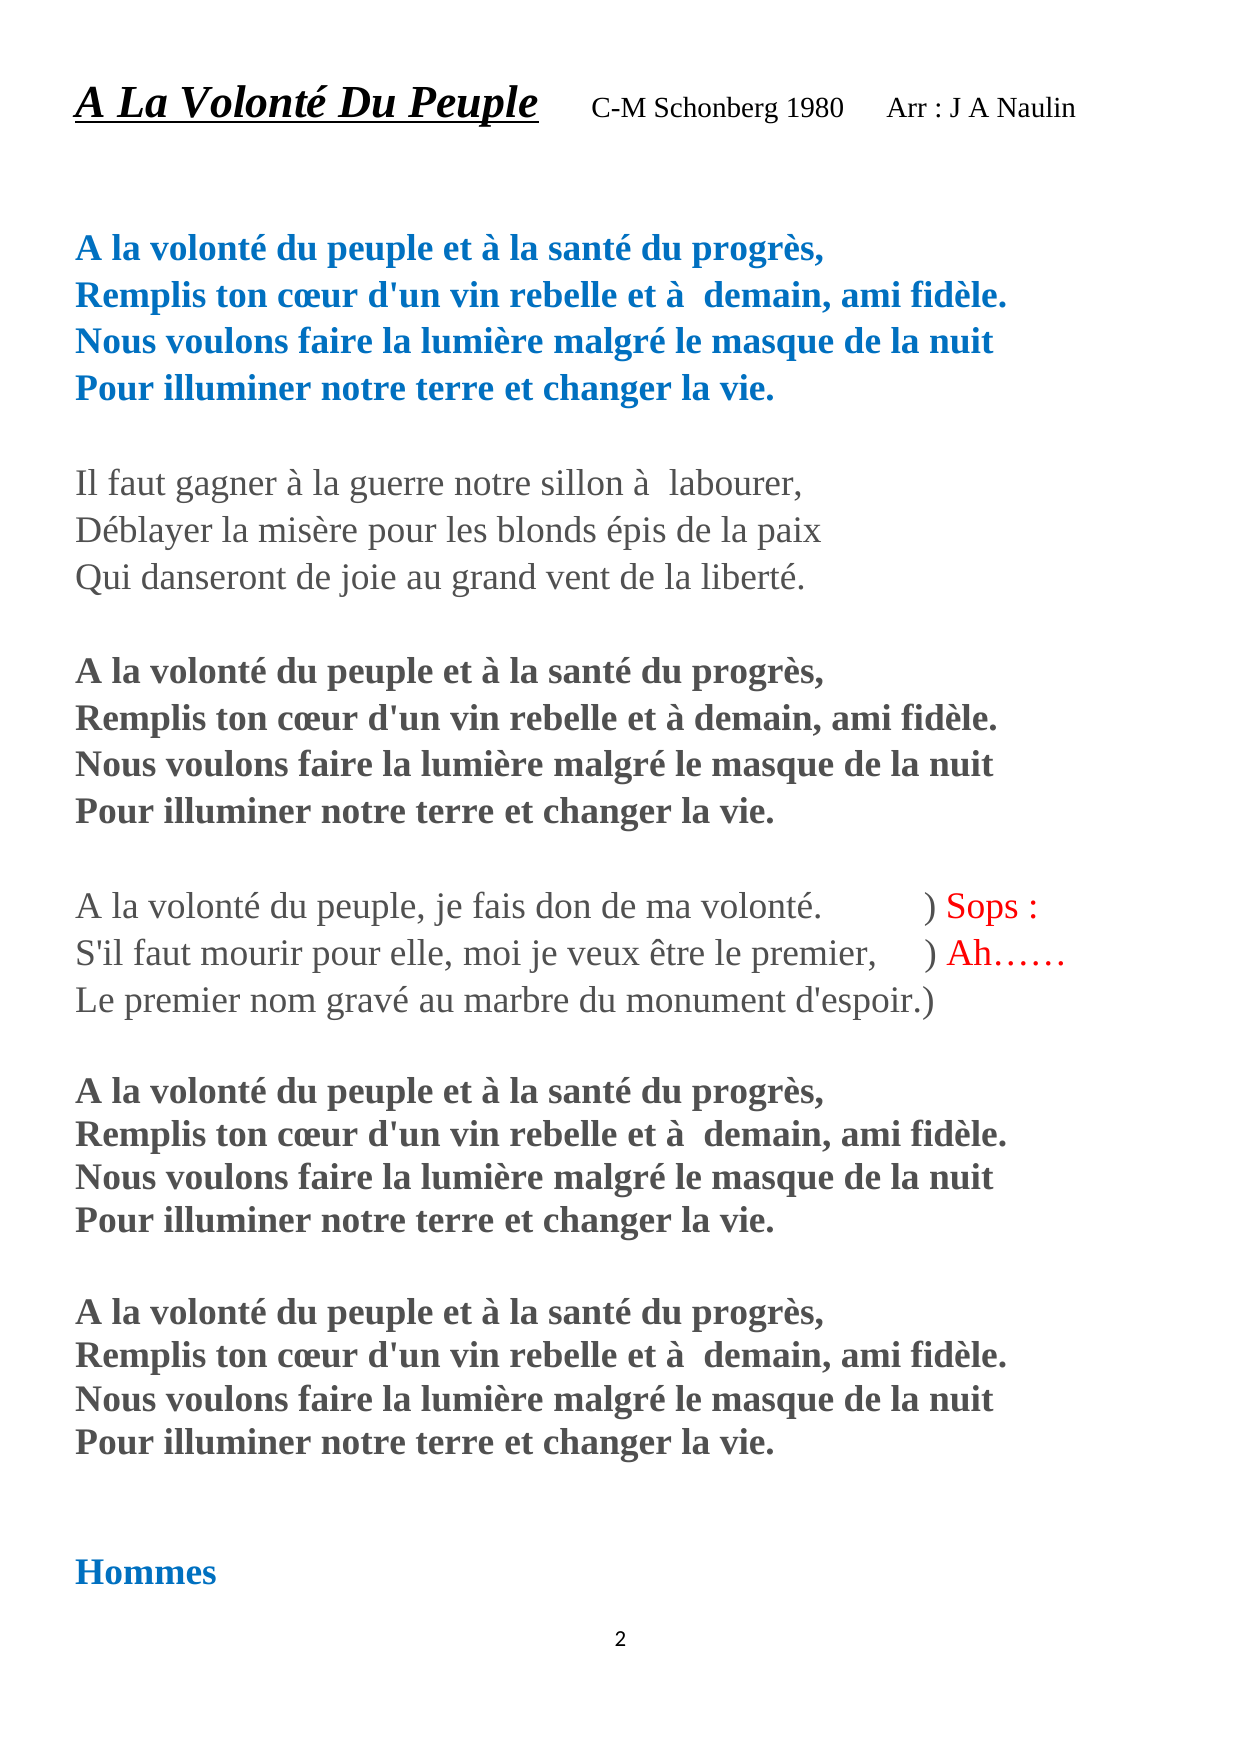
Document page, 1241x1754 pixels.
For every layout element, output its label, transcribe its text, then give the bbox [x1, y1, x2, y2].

text A La Volonté Du Peuple C-M Schonberg 1980 Arr : J A Naulin [75, 75, 1165, 128]
text A la volonté du peuple et à la santé du progrès, Remplis ton cœur d'un vin rebelle et à demain, ami fidèle. Nous voulons faire la lumière malgré le masque de la nuit Pour illuminer notre terre et changer la vie. [75, 1290, 1165, 1462]
text A la volonté du peuple et à la santé du progrès, Remplis ton cœur d'un vin rebelle et à demain, ami fidèle. Nous voulons faire la lumière malgré le masque de la nuit Pour illuminer notre terre et changer la vie. [75, 1068, 1165, 1269]
text A la volonté du peuple et à la santé du progrès, Remplis ton cœur d'un vin rebelle et à demain, ami fidèle. Nous voulons faire la lumière malgré le masque de la nuit Pour illuminer notre terre et changer la vie. [75, 221, 1165, 409]
text Hommes [75, 1550, 1165, 1593]
text Il faut gagner à la guerre notre sillon à labourer, Déblayer la misère pour les blonds épis de la paix Qui danseront de joie au grand vent de la liberté. [75, 409, 1165, 597]
text A la volonté du peuple et à la santé du progrès, Remplis ton cœur d'un vin rebelle et à demain, ami fidèle. Nous voulons faire la lumière malgré le masque de la nuit Pour illuminer notre terre et changer la vie. A la volonté du peuple, je fais don de ma volonté. ) Sops : S'il faut mourir pour elle, moi je veux être le premier, ) Ah…… Le premier nom gravé au marbre du monument d'espoir.) [75, 597, 1165, 1020]
